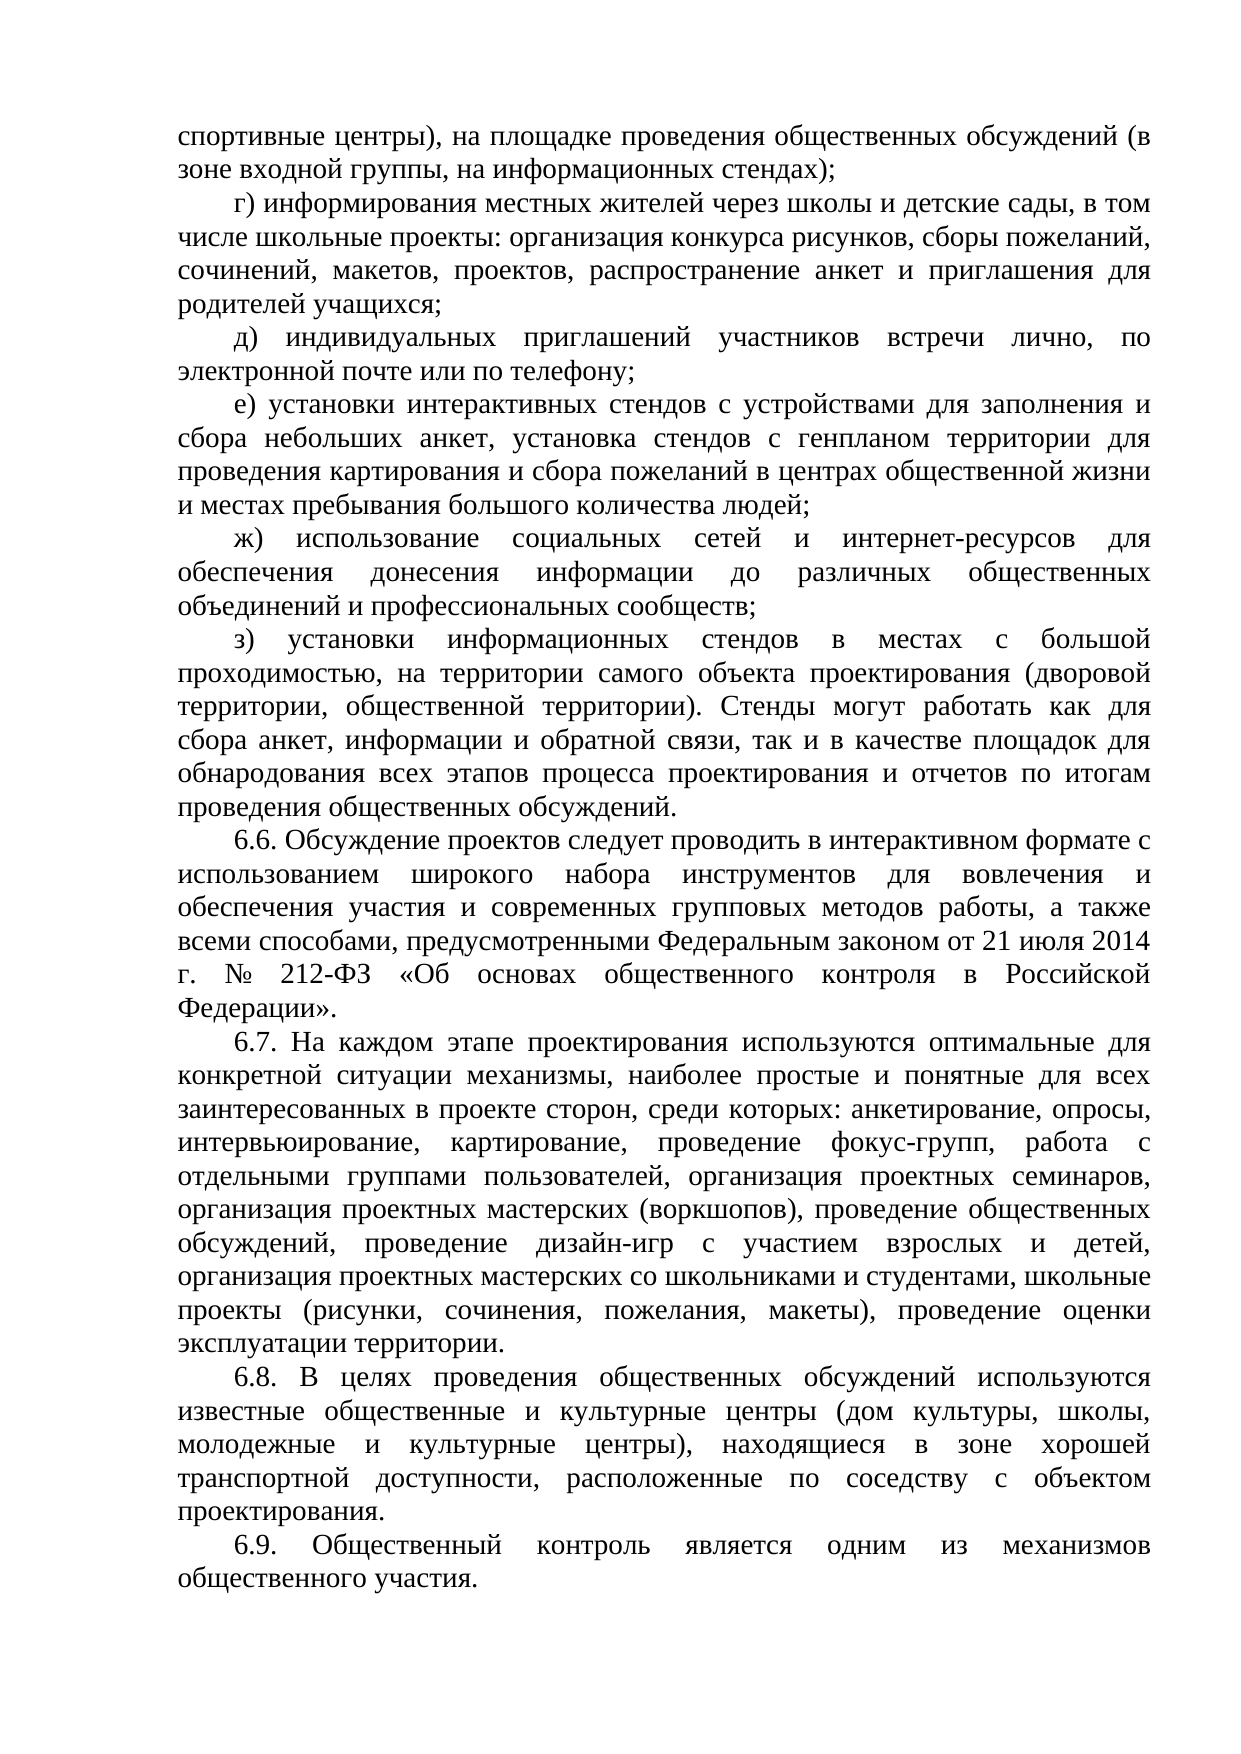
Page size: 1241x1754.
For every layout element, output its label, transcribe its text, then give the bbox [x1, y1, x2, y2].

text з) установки информационных стендов в местах с большой проходимостью, на территории самого объекта проектирования (дворовой территории, общественной территории). Стенды могут работать как для сбора анкет, информации и обратной связи, так и в качестве площадок для обнародования всех этапов процесса проектирования и отчетов по итогам проведения общественных обсуждений. [177, 621, 1152, 822]
text 6.8. В целях проведения общественных обсуждений используются известные общественные и культурные центры (дом культуры, школы, молодежные и культурные центры), находящиеся в зоне хорошей транспортной доступности, расположенные по соседству с объектом проектирования. [177, 1359, 1152, 1527]
text д) индивидуальных приглашений участников встречи лично, по электронной почте или по телефону; [177, 319, 1152, 386]
text 6.7. На каждом этапе проектирования используются оптимальные для конкретной ситуации механизмы, наиболее простые и понятные для всех заинтересованных в проекте сторон, среди которых: анкетирование, опросы, интервьюирование, картирование, проведение фокус-групп, работа с отдельными группами пользователей, организация проектных семинаров, организация проектных мастерских (воркшопов), проведение общественных обсуждений, проведение дизайн-игр с участием взрослых и детей, организация проектных мастерских со школьниками и студентами, школьные проекты (рисунки, сочинения, пожелания, макеты), проведение оценки эксплуатации территории. [177, 1024, 1152, 1359]
text е) установки интерактивных стендов с устройствами для заполнения и сбора небольших анкет, установка стендов с генпланом территории для проведения картирования и сбора пожеланий в центрах общественной жизни и местах пребывания большого количества людей; [177, 386, 1152, 521]
text 6.6. Обсуждение проектов следует проводить в интерактивном формате с использованием широкого набора инструментов для вовлечения и обеспечения участия и современных групповых методов работы, а также всеми способами, предусмотренными Федеральным законом от 21 июля . № 212-ФЗ «Об основах общественного контроля в Российской Федерации». [177, 822, 1152, 1024]
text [177, 118, 1152, 185]
text г) информирования местных жителей через школы и детские сады, в том числе школьные проекты: организация конкурса рисунков, сборы пожеланий, сочинений, макетов, проектов, распространение анкет и приглашения для родителей учащихся; [177, 185, 1152, 319]
text ж) использование социальных сетей и интернет-ресурсов для обеспечения донесения информации до различных общественных объединений и профессиональных сообществ; [177, 521, 1152, 621]
text 6.9. Общественный контроль является одним из механизмов общественного участия. [177, 1527, 1152, 1594]
